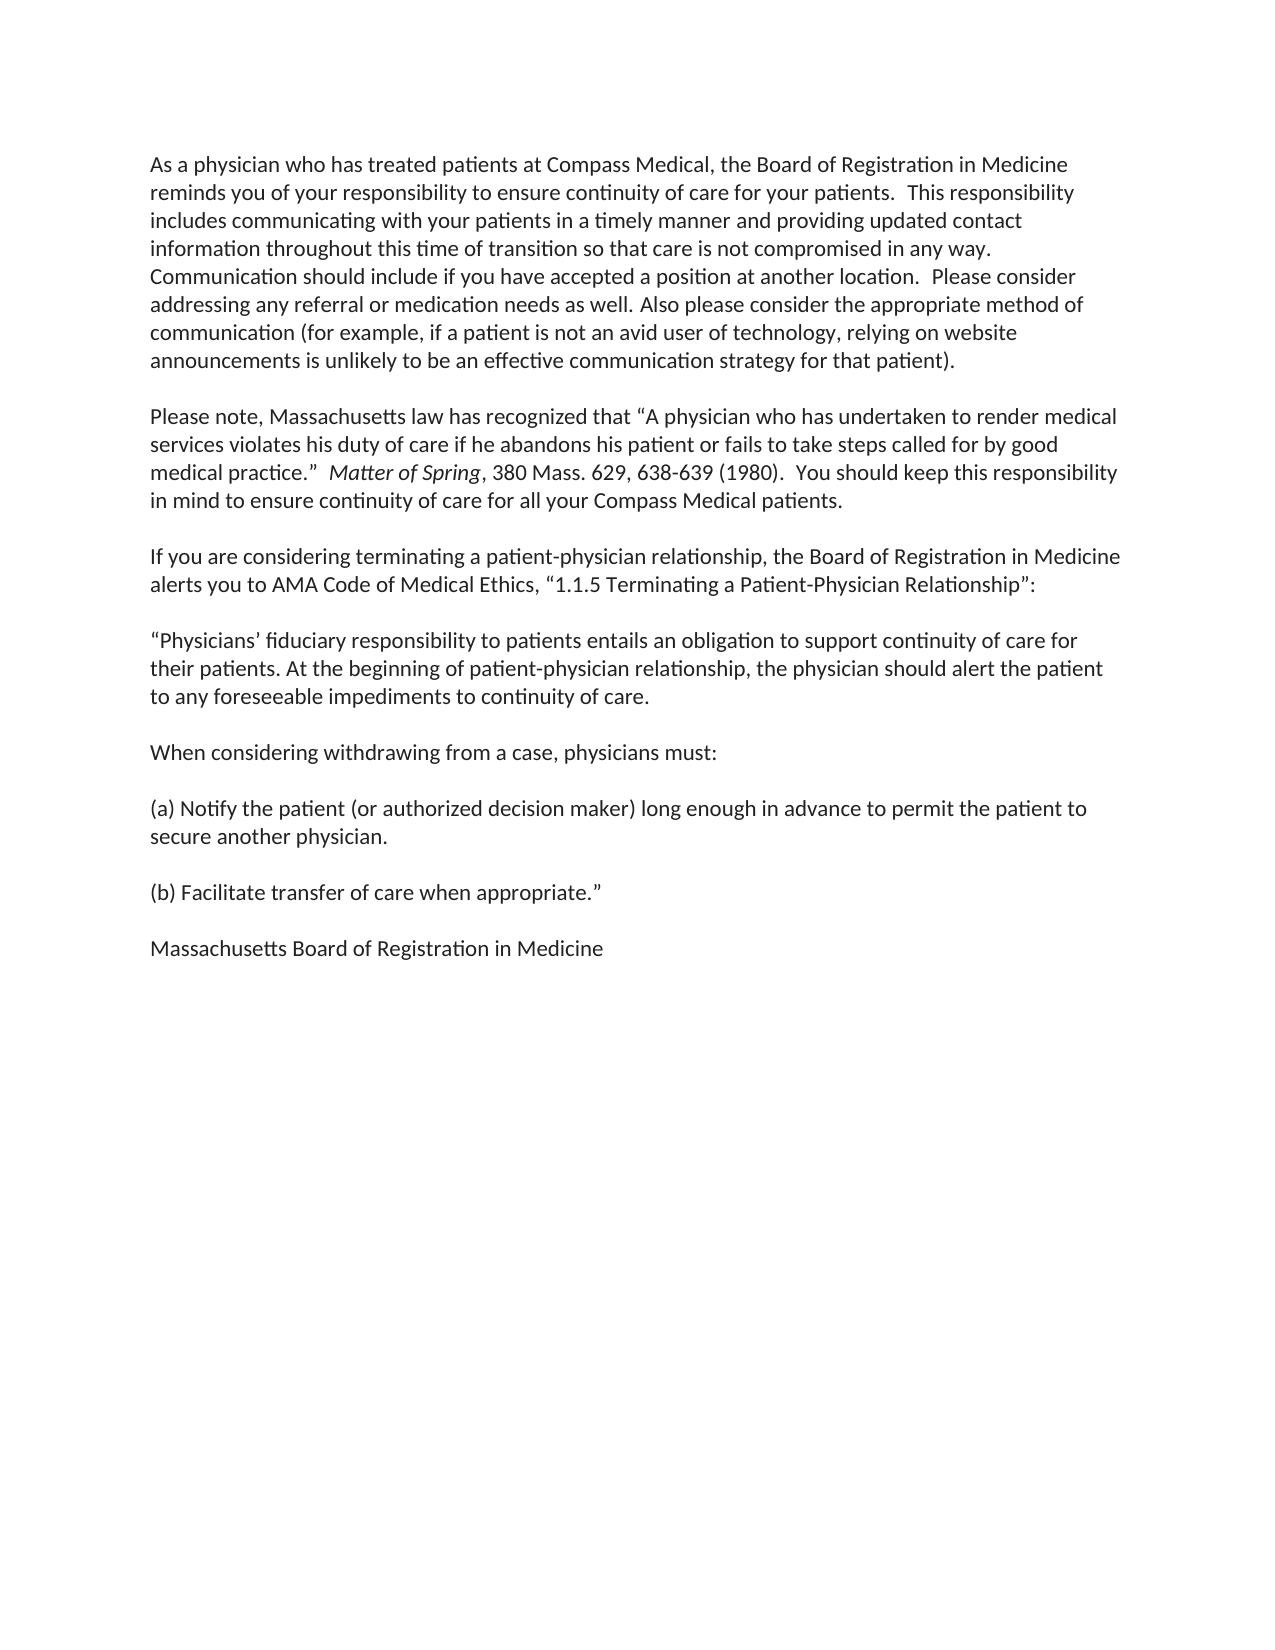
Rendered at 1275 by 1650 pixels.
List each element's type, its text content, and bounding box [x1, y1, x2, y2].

text Please note, Massachusetts law has recognized that “A physician who has undertaken to render medical services violates his duty of care if he abandons his patient or fails to take steps called for by good medical practice.” Matter of Spring, 380 Mass. 629, 638-639 (1980). You should keep this responsibility in mind to ensure continuity of care for all your Compass Medical patients. [150, 402, 1125, 514]
text “Physicians’ fiduciary responsibility to patients entails an obligation to support continuity of care for their patients. At the beginning of patient-physician relationship, the physician should alert the patient to any foreseeable impediments to continuity of care. [150, 626, 1125, 710]
text (b) Facilitate transfer of care when appropriate.” [150, 878, 1125, 907]
text As a physician who has treated patients at Compass Medical, the Board of Registration in Medicine reminds you of your responsibility to ensure continuity of care for your patients. This responsibility includes communicating with your patients in a timely manner and providing updated contact information throughout this time of transition so that care is not compromised in any way. Communication should include if you have accepted a position at another location. Please consider addressing any referral or medication needs as well. Also please consider the appropriate method of communication (for example, if a patient is not an avid user of technology, relying on website announcements is unlikely to be an effective communication strategy for that patient). [150, 150, 1125, 374]
text (a) Notify the patient (or authorized decision maker) long enough in advance to permit the patient to [150, 794, 1125, 822]
text secure another physician. [150, 822, 1125, 851]
text When considering withdrawing from a case, physicians must: [150, 738, 1125, 766]
text Massachusetts Board of Registration in Medicine [150, 934, 1125, 963]
text If you are considering terminating a patient-physician relationship, the Board of Registration in Medicine alerts you to AMA Code of Medical Ethics, “1.1.5 Terminating a Patient-Physician Relationship”: [150, 542, 1125, 598]
